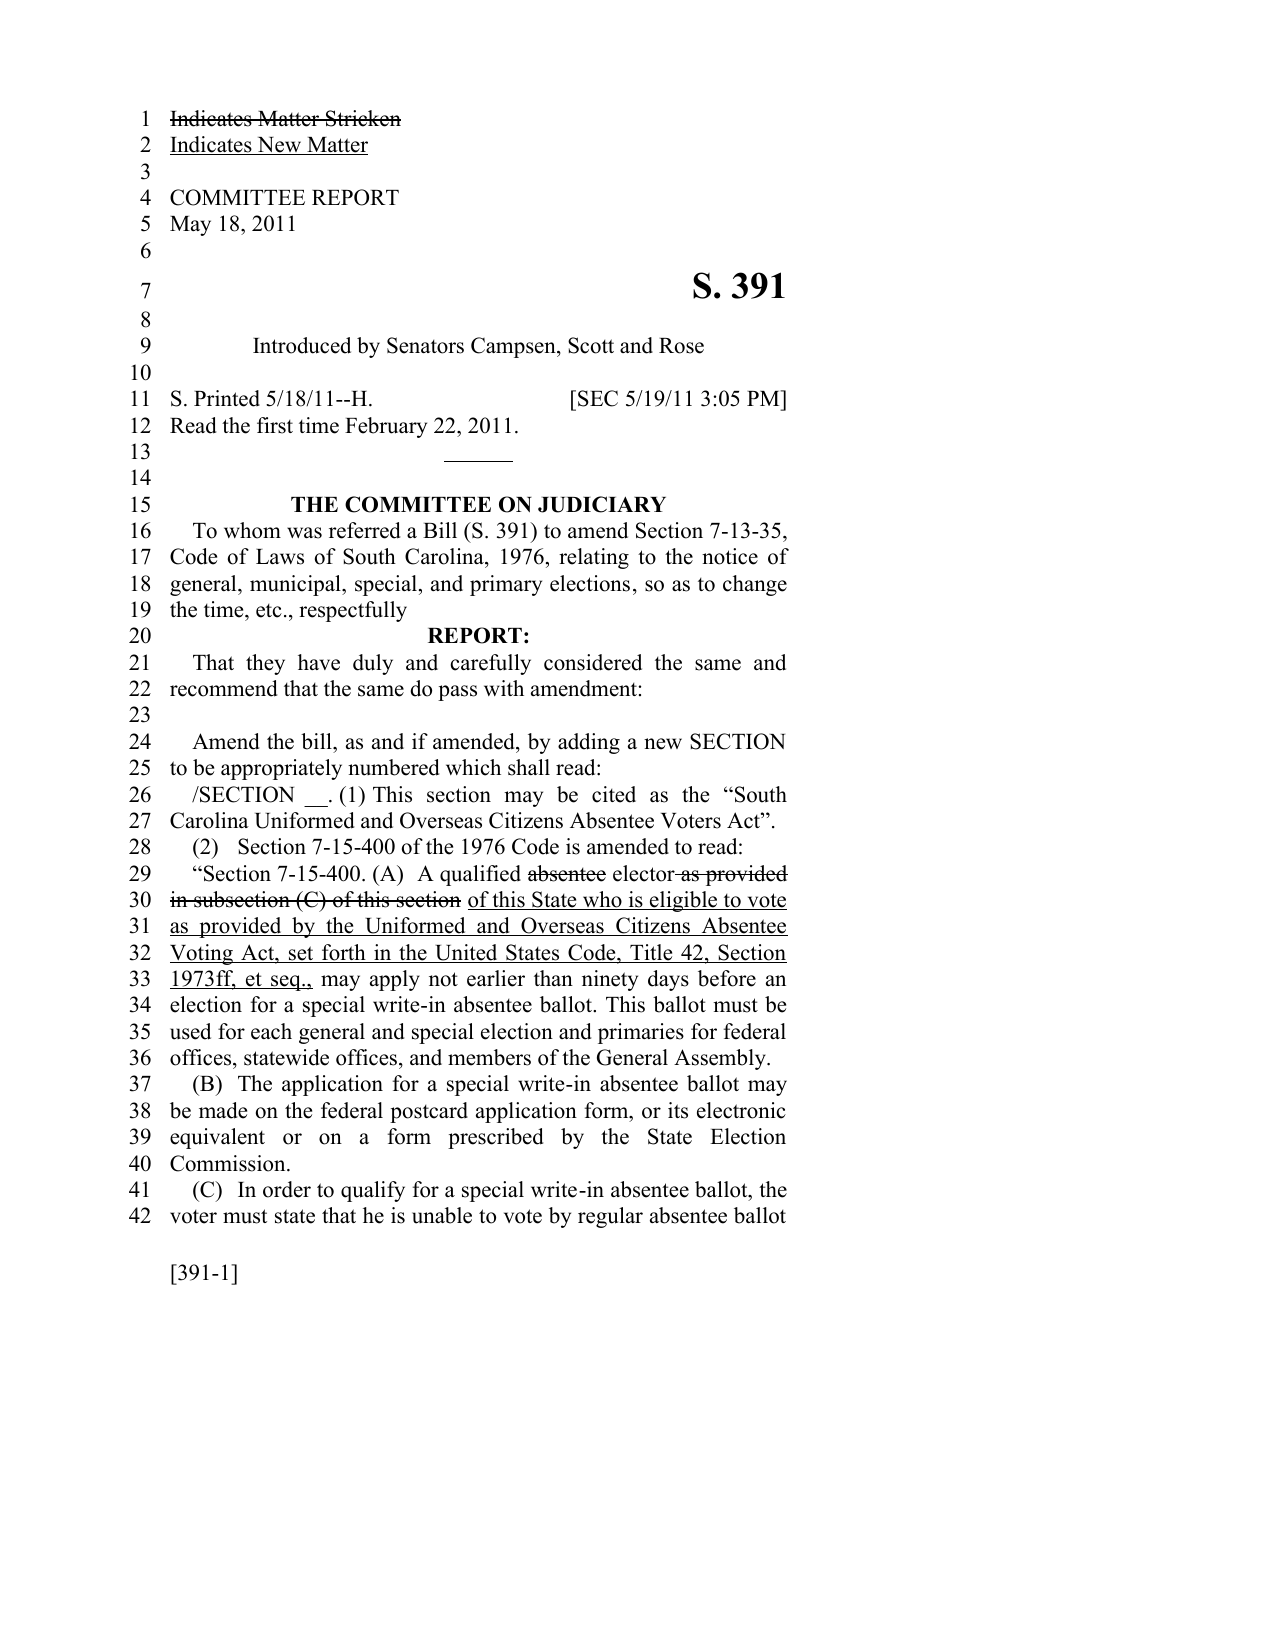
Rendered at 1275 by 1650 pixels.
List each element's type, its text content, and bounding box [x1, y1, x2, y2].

text May 18, 2011 [169, 210, 787, 237]
text That they have duly and carefully considered the same and recommend that the same do pass with amendment: [169, 649, 787, 702]
text Indicates New Matter [169, 131, 787, 158]
text /SECTION __. (1) This section may be cited as the “South Carolina Uniformed and Overseas Citizens Absentee Voters Act”. [169, 781, 787, 833]
text Read the first time February 22, 2011. [169, 412, 787, 438]
text (2) Section 7-15-400 of the 1976 Code is amended to read: [169, 833, 787, 860]
text S. Printed 5/18/11--H. [SEC 5/19/11 3:05 PM] [169, 385, 787, 412]
text “Section 7-15-400. (A) A qualified absentee elector as provided in subsection (C) of this section of this State who is eligible to vote as provided by the Uniformed and Overseas Citizens Absentee Voting Act, set forth in the United States Code, Title 42, Section 1973ff, et seq., may apply not earlier than ninety days before an election for a special write-in absentee ballot. This ballot must be used for each general and special election and primaries for federal offices, statewide offices, and members of the General Assembly. [169, 963, 787, 1071]
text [169, 1176, 787, 1229]
text S. 391 [169, 263, 787, 306]
text “Section 7-15-400. (A) A qualified absentee elector as provided in subsection (C) of this section of this State who is eligible to vote as provided by the Uniformed and Overseas Citizens Absentee Voting Act, set forth in the United States Code, Title 42, Section 1973ff, et seq., may apply not earlier than ninety days before an election for a special write-in absentee ballot. This ballot must be used for each general and special election and primaries for federal offices, statewide offices, and members of the General Assembly. [169, 860, 787, 935]
text (B) The application for a special write-in absentee ballot may be made on the federal postcard application form, or its electronic equivalent or on a form prescribed by the State Election Commission. [169, 1071, 787, 1176]
text To whom was referred a Bill (S. 391) to amend Section 7-13-35, Code of Laws of South Carolina, 1976, relating to the notice of general, municipal, special, and primary elections, so as to change the time, etc., respectfully [169, 517, 787, 622]
text Amend the bill, as and if amended, by adding a new SECTION to be appropriately numbered which shall read: [169, 728, 787, 781]
text Indicates Matter Stricken [169, 105, 787, 131]
text THE COMMITTEE ON JUDICIARY [169, 491, 787, 517]
text Introduced by Senators Campsen, Scott and Rose [169, 333, 787, 359]
text COMMITTEE REPORT [169, 184, 787, 210]
text REPORT: [169, 622, 787, 649]
